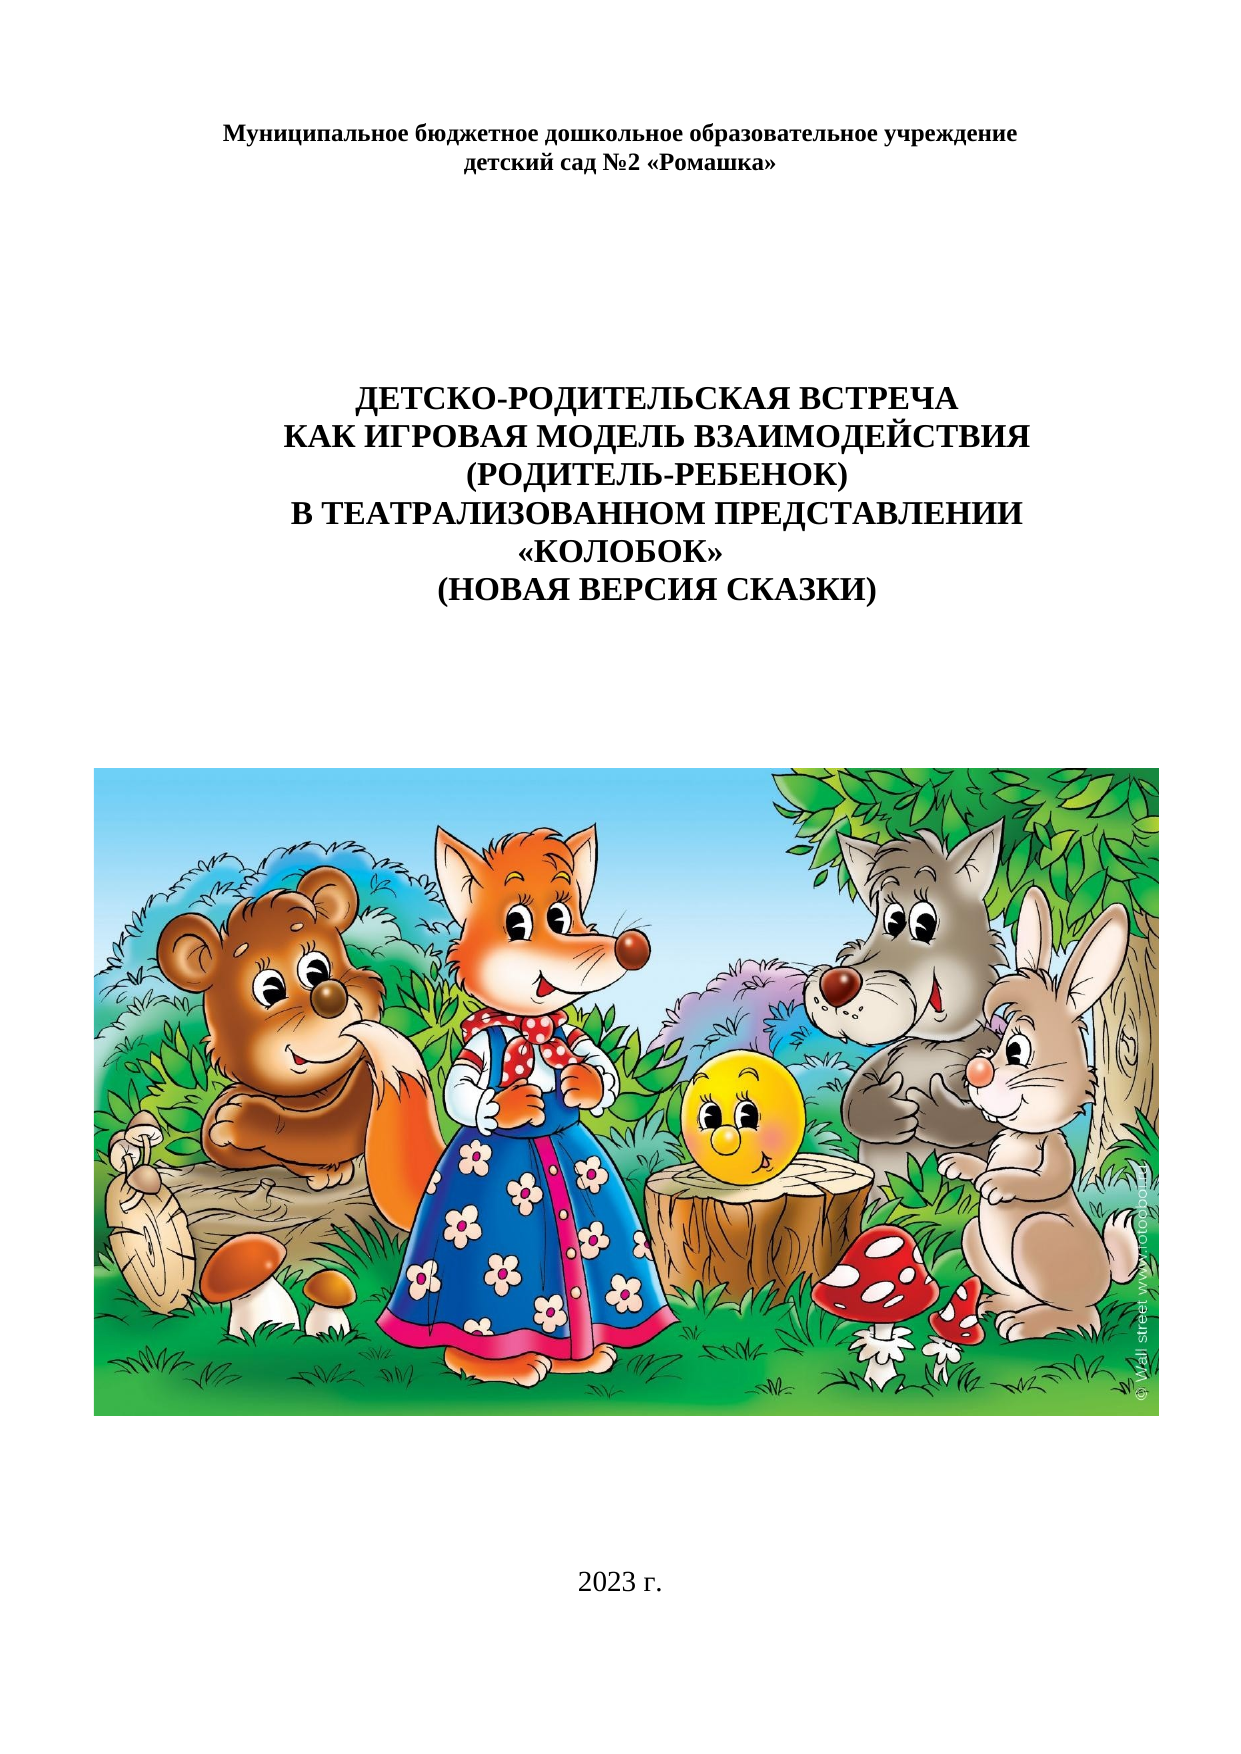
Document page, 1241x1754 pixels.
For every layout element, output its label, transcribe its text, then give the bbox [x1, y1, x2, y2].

text детский сад №2 «Ромашка» [118, 147, 1122, 176]
text КАК ИГРОВАЯ МОДЕЛЬ ВЗАИМОДЕЙСТВИЯ [118, 416, 1122, 454]
text 2023 г. [118, 1564, 1122, 1597]
text ДЕТСКО-РОДИТЕЛЬСКАЯ ВСТРЕЧА [118, 378, 1122, 416]
text (НОВАЯ ВЕРСИЯ СКАЗКИ) [118, 569, 1122, 608]
text (РОДИТЕЛЬ-РЕБЕНОК) [118, 454, 1122, 493]
text Муниципальное бюджетное дошкольное образовательное учреждение [118, 118, 1122, 147]
text В ТЕАТРАЛИЗОВАННОМ ПРЕДСТАВЛЕНИИ «КОЛОБОК» [118, 493, 1122, 569]
picture [93, 768, 1159, 1416]
